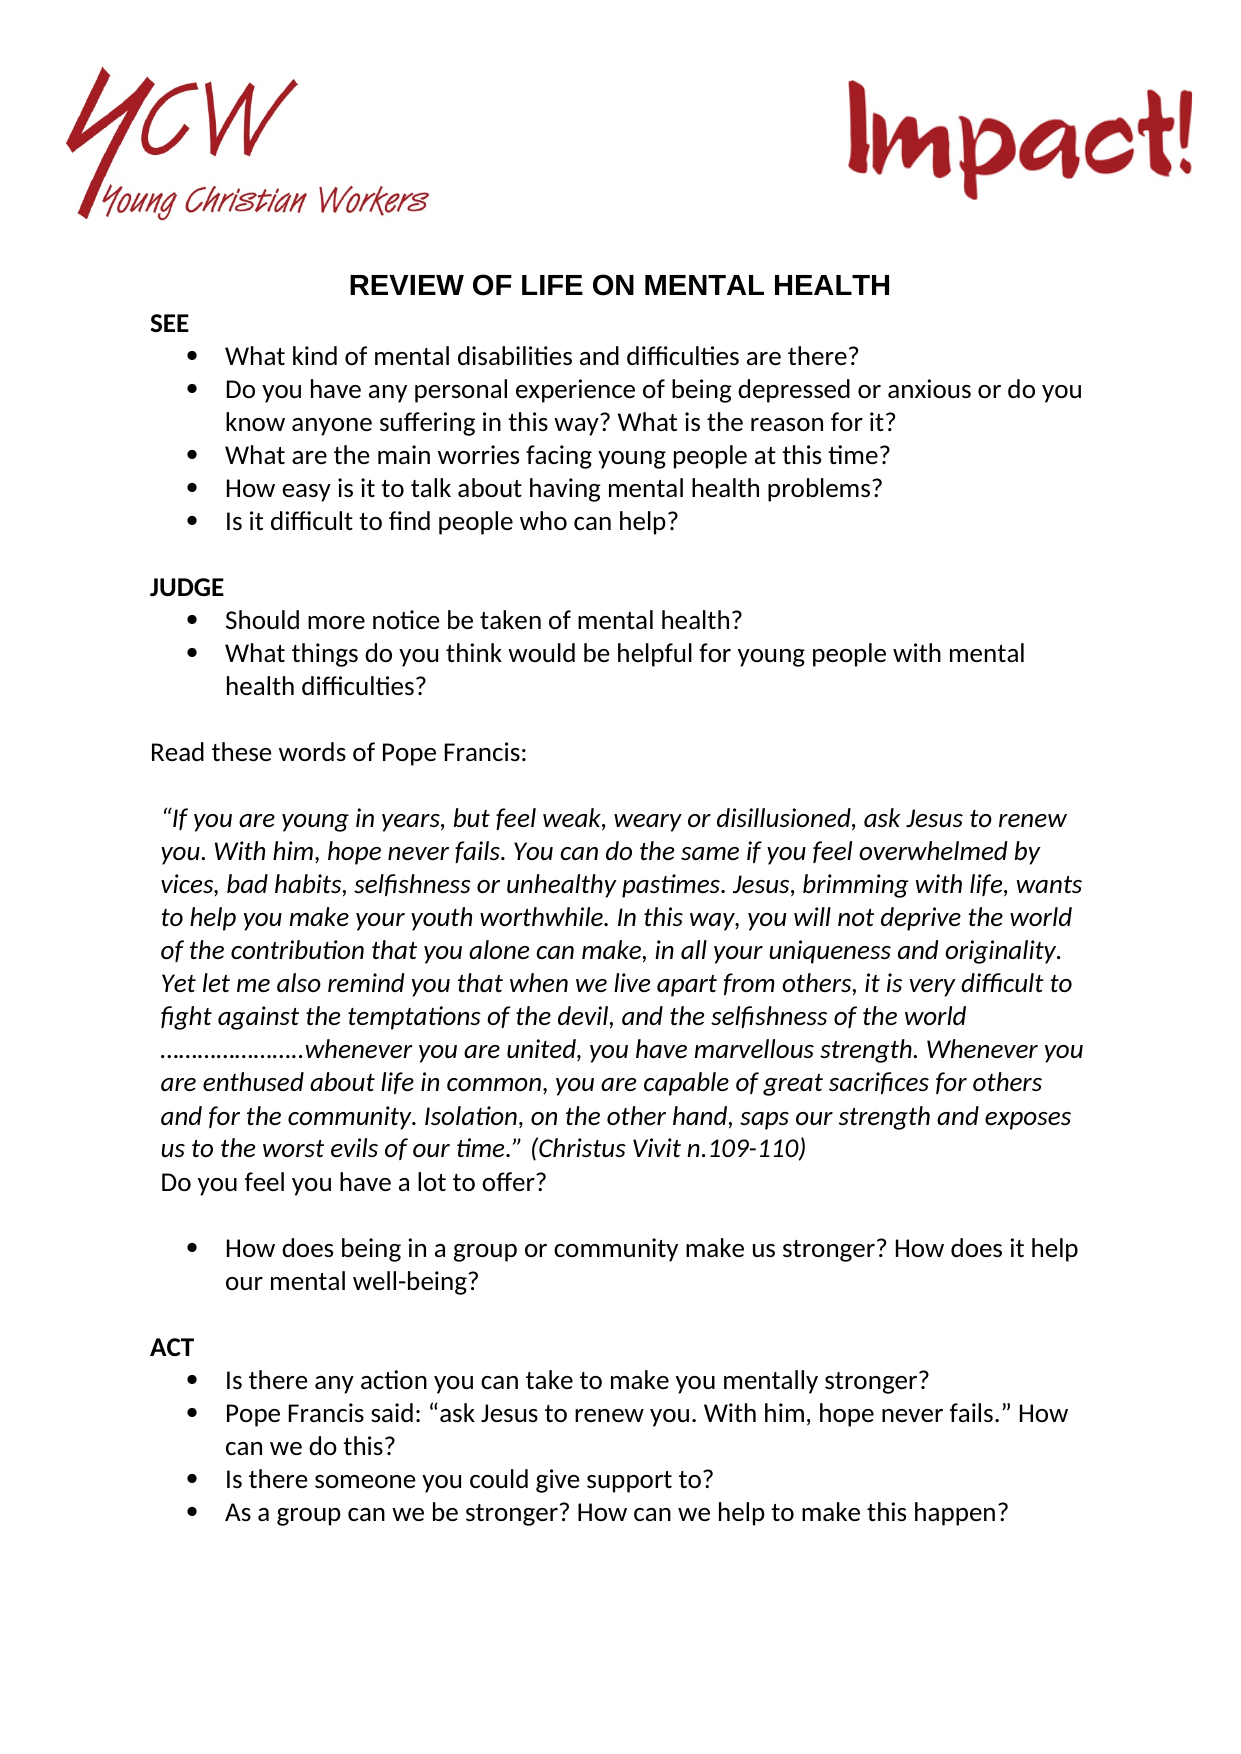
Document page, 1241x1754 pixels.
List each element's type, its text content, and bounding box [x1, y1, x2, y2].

text Yet let me also remind you that when we live apart from others, it is very difficult to fight against the temptations of the devil, and the selfishness of the world …………………..whenever you are united, you have marvellous strength. Whenever you are enthused about life in common, you are capable of great sacrifices for others and for the community. Isolation, on the other hand, saps our strength and exposes us to the worst evils of our time.” (Christus Vivit n.109-110) [160, 967, 1090, 1165]
list Should more notice be taken of mental health? [187, 603, 1090, 636]
text JUDGE [150, 570, 1090, 603]
text SEE [150, 306, 1090, 339]
list How does being in a group or community make us stronger? How does it help our mental well-being? [187, 1231, 1090, 1297]
list As a group can we be stronger? How can we help to make this happen? [187, 1495, 1090, 1528]
list What things do you think would be helpful for young people with mental health difficulties? [187, 636, 1090, 702]
text REVIEW OF LIFE ON MENTAL HEALTH [150, 268, 1090, 301]
list Is there someone you could give support to? [187, 1462, 1090, 1495]
picture [65, 66, 432, 221]
list Is there any action you can take to make you mentally stronger? [187, 1363, 1090, 1396]
list What are the main worries facing young people at this time? [187, 438, 1090, 471]
list What kind of mental disabilities and difficulties are there? [187, 339, 1090, 372]
list Is it difficult to find people who can help? [187, 504, 1090, 537]
text “If you are young in years, but feel weak, weary or disillusioned, ask Jesus to renew you. With him, hope never fails. You can do the same if you feel overwhelmed by vices, bad habits, selfishness or unhealthy pastimes. Jesus, brimming with life, wants to help you make your youth worthwhile. In this way, you will not deprive the world of the contribution that you alone can make, in all your uniqueness and originality. [160, 801, 1090, 967]
text Do you feel you have a lot to offer? [160, 1165, 1090, 1198]
text ACT [150, 1330, 1090, 1363]
list How easy is it to talk about having mental health problems? [187, 471, 1090, 504]
list Pope Francis said: “ask Jesus to renew you. With him, hope never fails.” How can we do this? [187, 1396, 1090, 1462]
picture [848, 80, 1193, 200]
text Read these words of Pope Francis: [150, 735, 1090, 768]
list Do you have any personal experience of being depressed or anxious or do you know anyone suffering in this way? What is the reason for it? [187, 372, 1090, 438]
